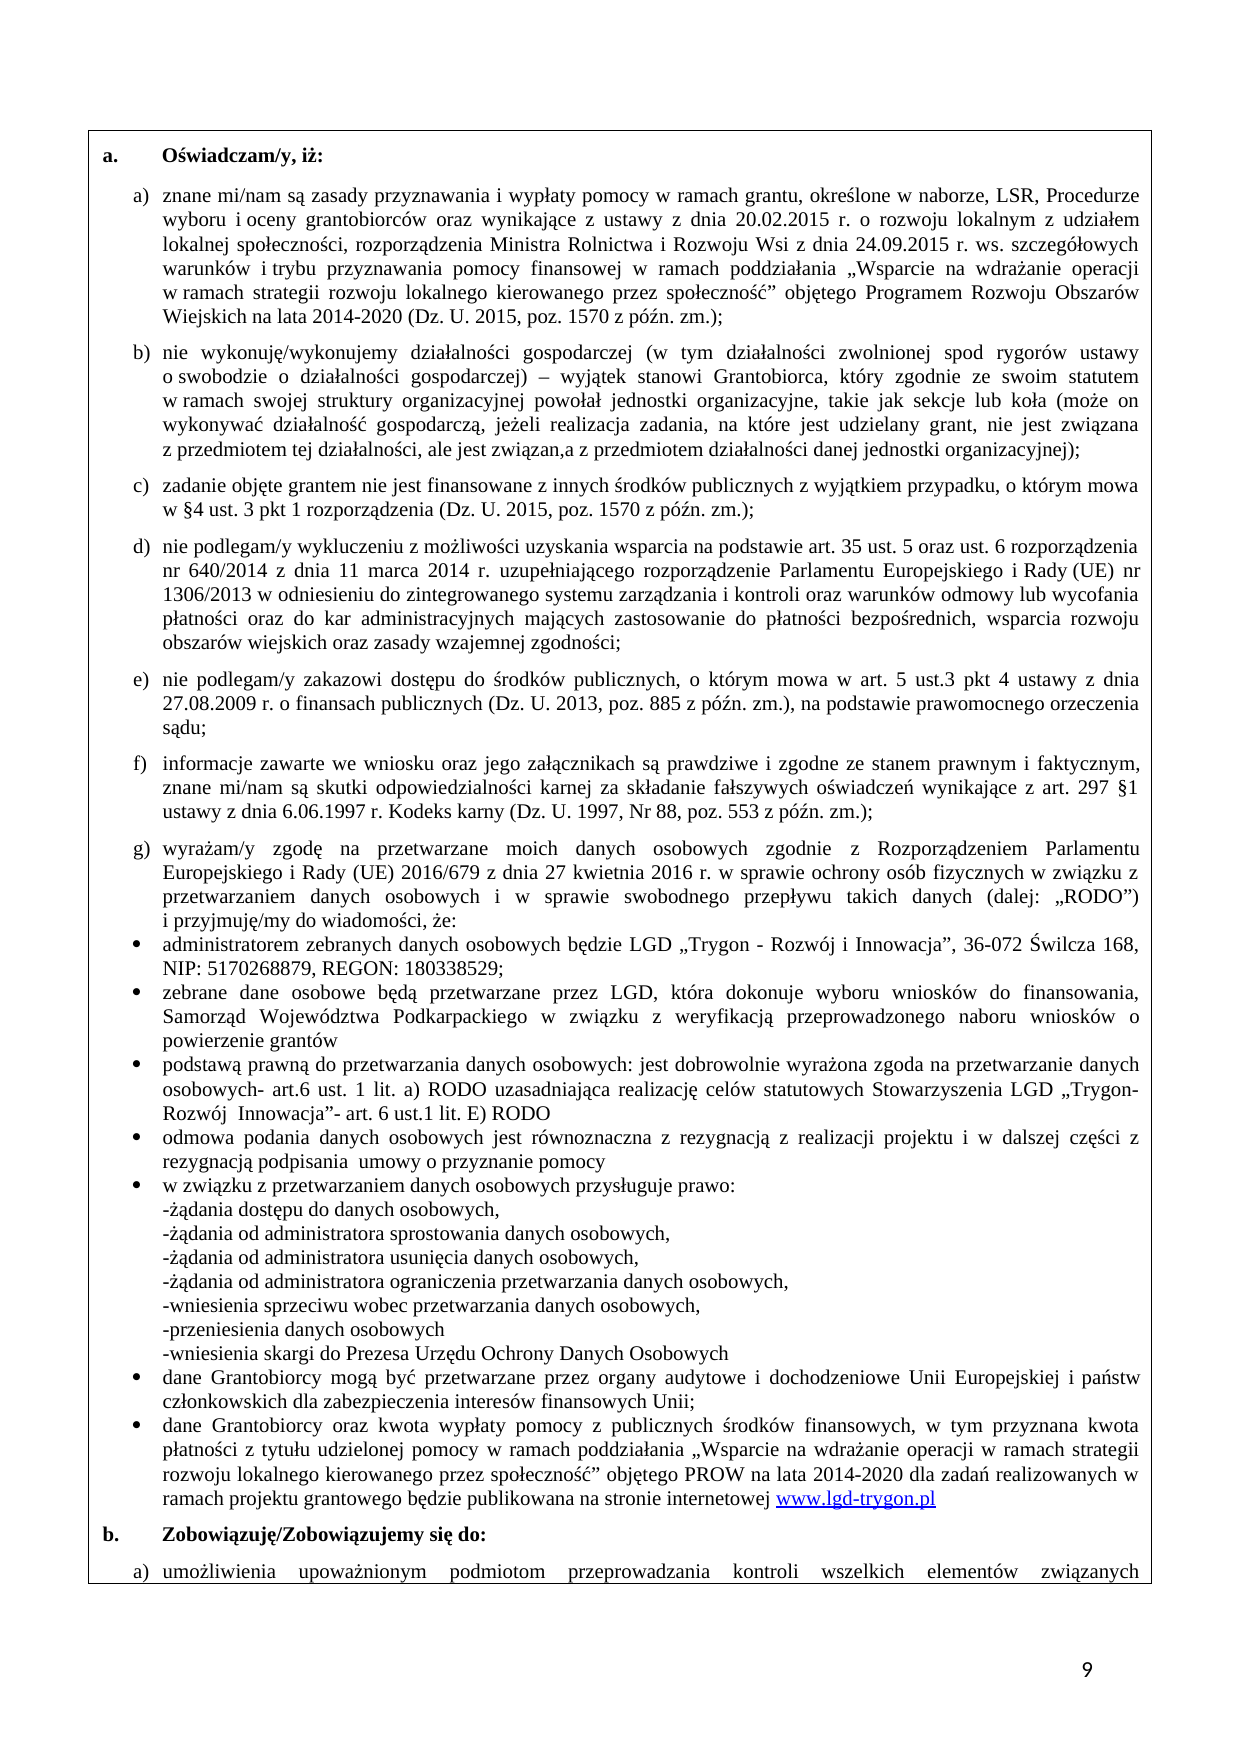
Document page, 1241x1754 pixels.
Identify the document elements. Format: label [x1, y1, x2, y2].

table_cell [89, 131, 1151, 1583]
